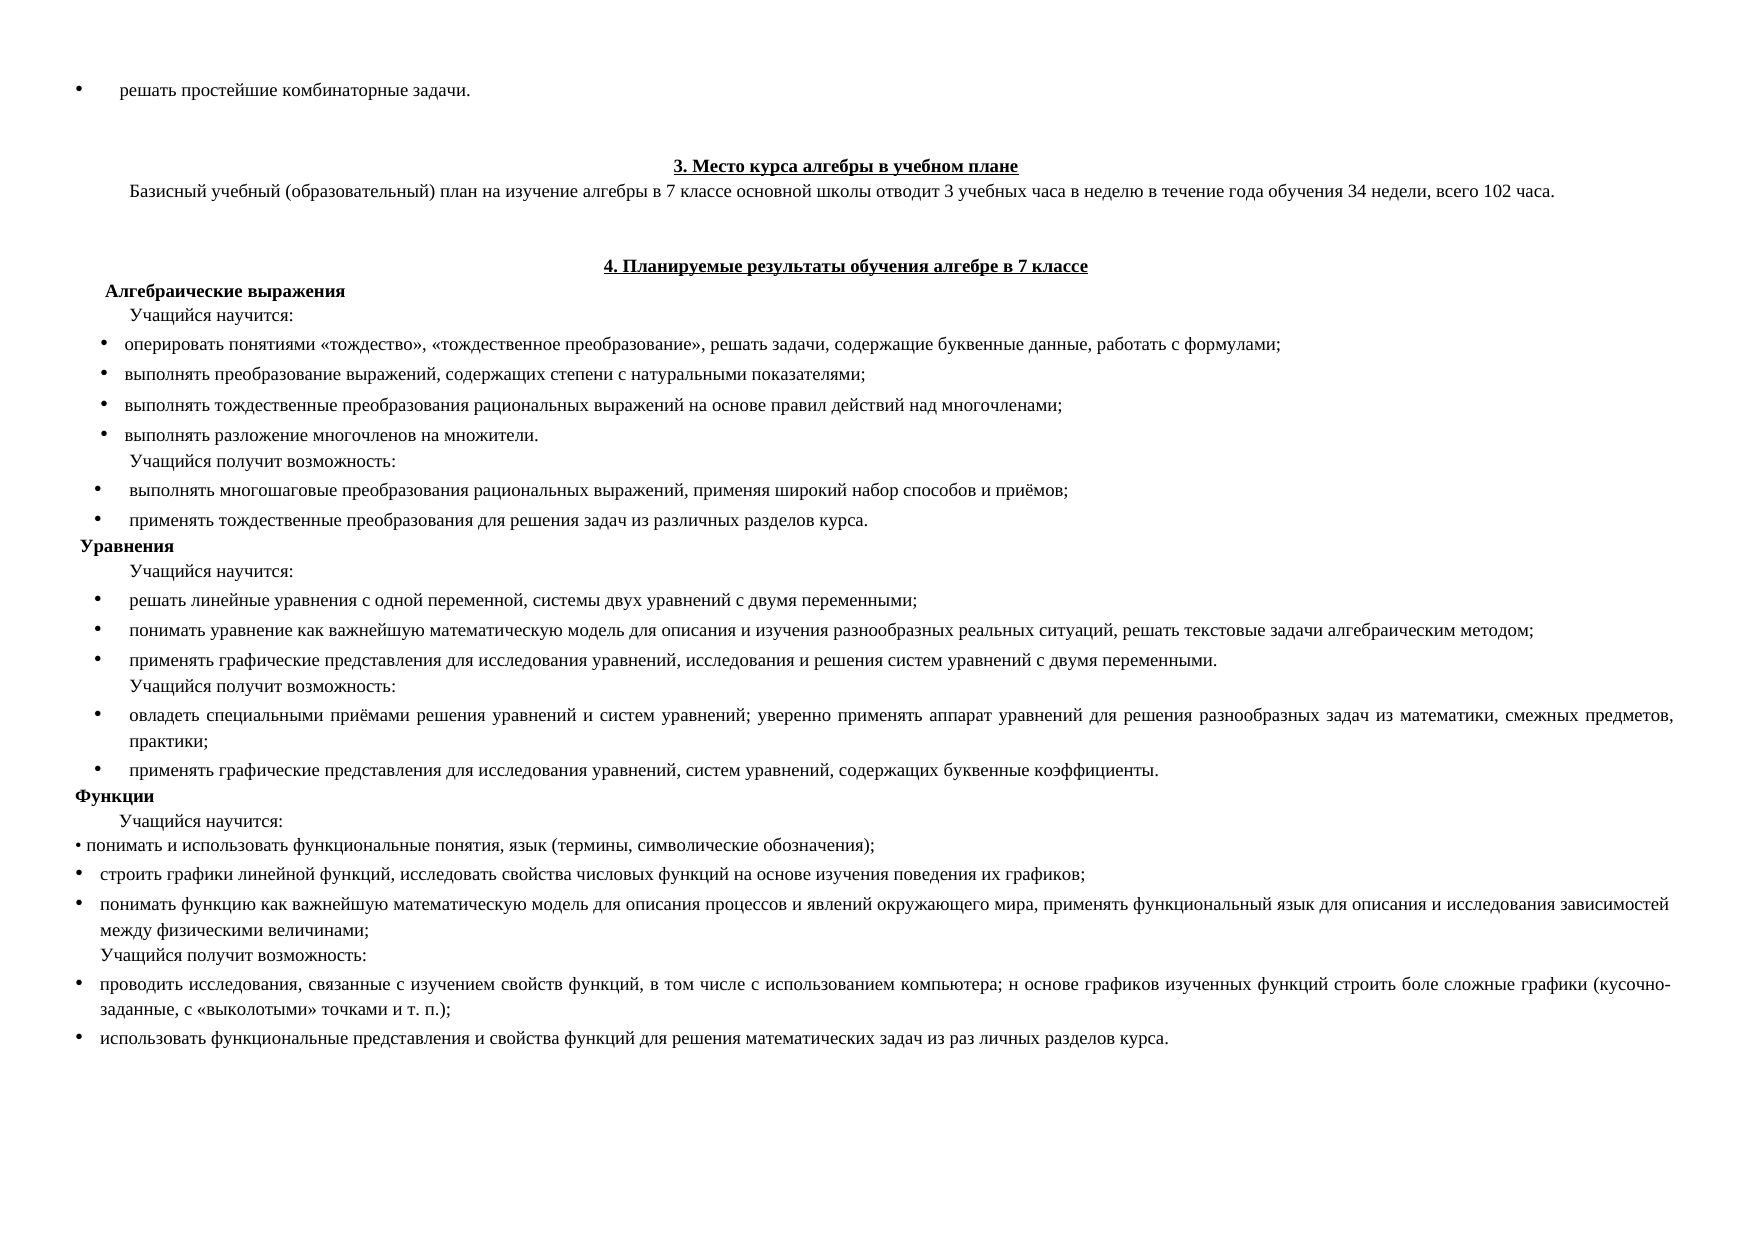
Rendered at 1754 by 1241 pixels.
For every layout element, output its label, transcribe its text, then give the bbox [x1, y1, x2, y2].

list выполнять преобразование выражений, содержащих степени с натуральными показателями; [100, 359, 1677, 386]
list применять графические представления для исследования уравнений, систем уравнений, содержащих буквенные коэффициенты. [94, 754, 1677, 781]
text • понимать и использовать функциональные понятия, язык (термины, символические обозначения); [75, 834, 1677, 856]
list овладеть специальными приёмами решения уравнений и систем уравнений; уверенно применять аппарат уравнений для решения разнообразных задач из математики, смежных предметов, практики; [94, 700, 1677, 751]
list решать простейшие комбинаторные задачи. [75, 75, 1679, 101]
text Базисный учебный (образовательный) план на изучение алгебры в 7 классе основной школы отводит 3 учебных часа в неделю в течение года обучения 34 недели, всего 102 часа. [100, 180, 1677, 202]
text 4. Планируемые результаты обучения алгебре в 7 классе [75, 255, 1616, 276]
list выполнять многошаговые преобразования рациональных выражений, применяя широкий набор способов и приёмов; [94, 475, 1677, 501]
text Учащийся научится: [100, 304, 1679, 326]
list выполнять разложение многочленов на множители. [100, 420, 1679, 446]
list выполнять тождественные преобразования рациональных выражений на основе правил действий над многочленами; [100, 389, 1677, 416]
list применять тождественные преобразования для решения задач из различных разделов курса. [94, 505, 1677, 531]
list оперировать понятиями «тождество», «тождественное преобразование», решать задачи, содержащие буквенные данные, работать с формулами; [100, 329, 1677, 356]
text Уравнения [75, 535, 1679, 557]
list проводить исследования, связанные с изучением свойств функций, в том числе с использованием компьютера; н основе графиков изученных функций строить боле сложные графики (кусочно-заданные, с «выколотыми» точками и т. п.); [75, 968, 1673, 1020]
list использовать функциональные представления и свойства функций для решения математических задач из раз личных разделов курса. [75, 1023, 1673, 1049]
list понимать функцию как важнейшую математическую модель для описания процессов и явлений окружающего мира, применять функциональный язык для описания и исследования зависимостей между физическими величинами; [75, 889, 1673, 941]
list строить графики линейной функций, исследовать свойства числовых функций на основе изучения поведения их графиков; [75, 859, 1673, 886]
text Учащийся получит возможность: [100, 944, 1679, 965]
list применять графические представления для исследования уравнений, исследования и решения систем уравнений с двумя переменными. [94, 645, 1677, 672]
text Учащийся получит возможность: [129, 450, 1679, 472]
list решать линейные уравнения с одной переменной, системы двух уравнений с двумя переменными; [94, 585, 1677, 611]
text Учащийся научится: [119, 809, 1679, 831]
text Учащийся научится: [129, 560, 1679, 582]
text 3. Место курса алгебры в учебном плане [75, 155, 1616, 177]
list понимать уравнение как важнейшую математическую модель для описания и изучения разнообразных реальных ситуаций, решать текстовые задачи алгебраическим методом; [94, 615, 1677, 641]
text Алгебраические выражения [100, 279, 1679, 301]
text Функции [75, 785, 1679, 806]
text Учащийся получит возможность: [129, 675, 1679, 697]
